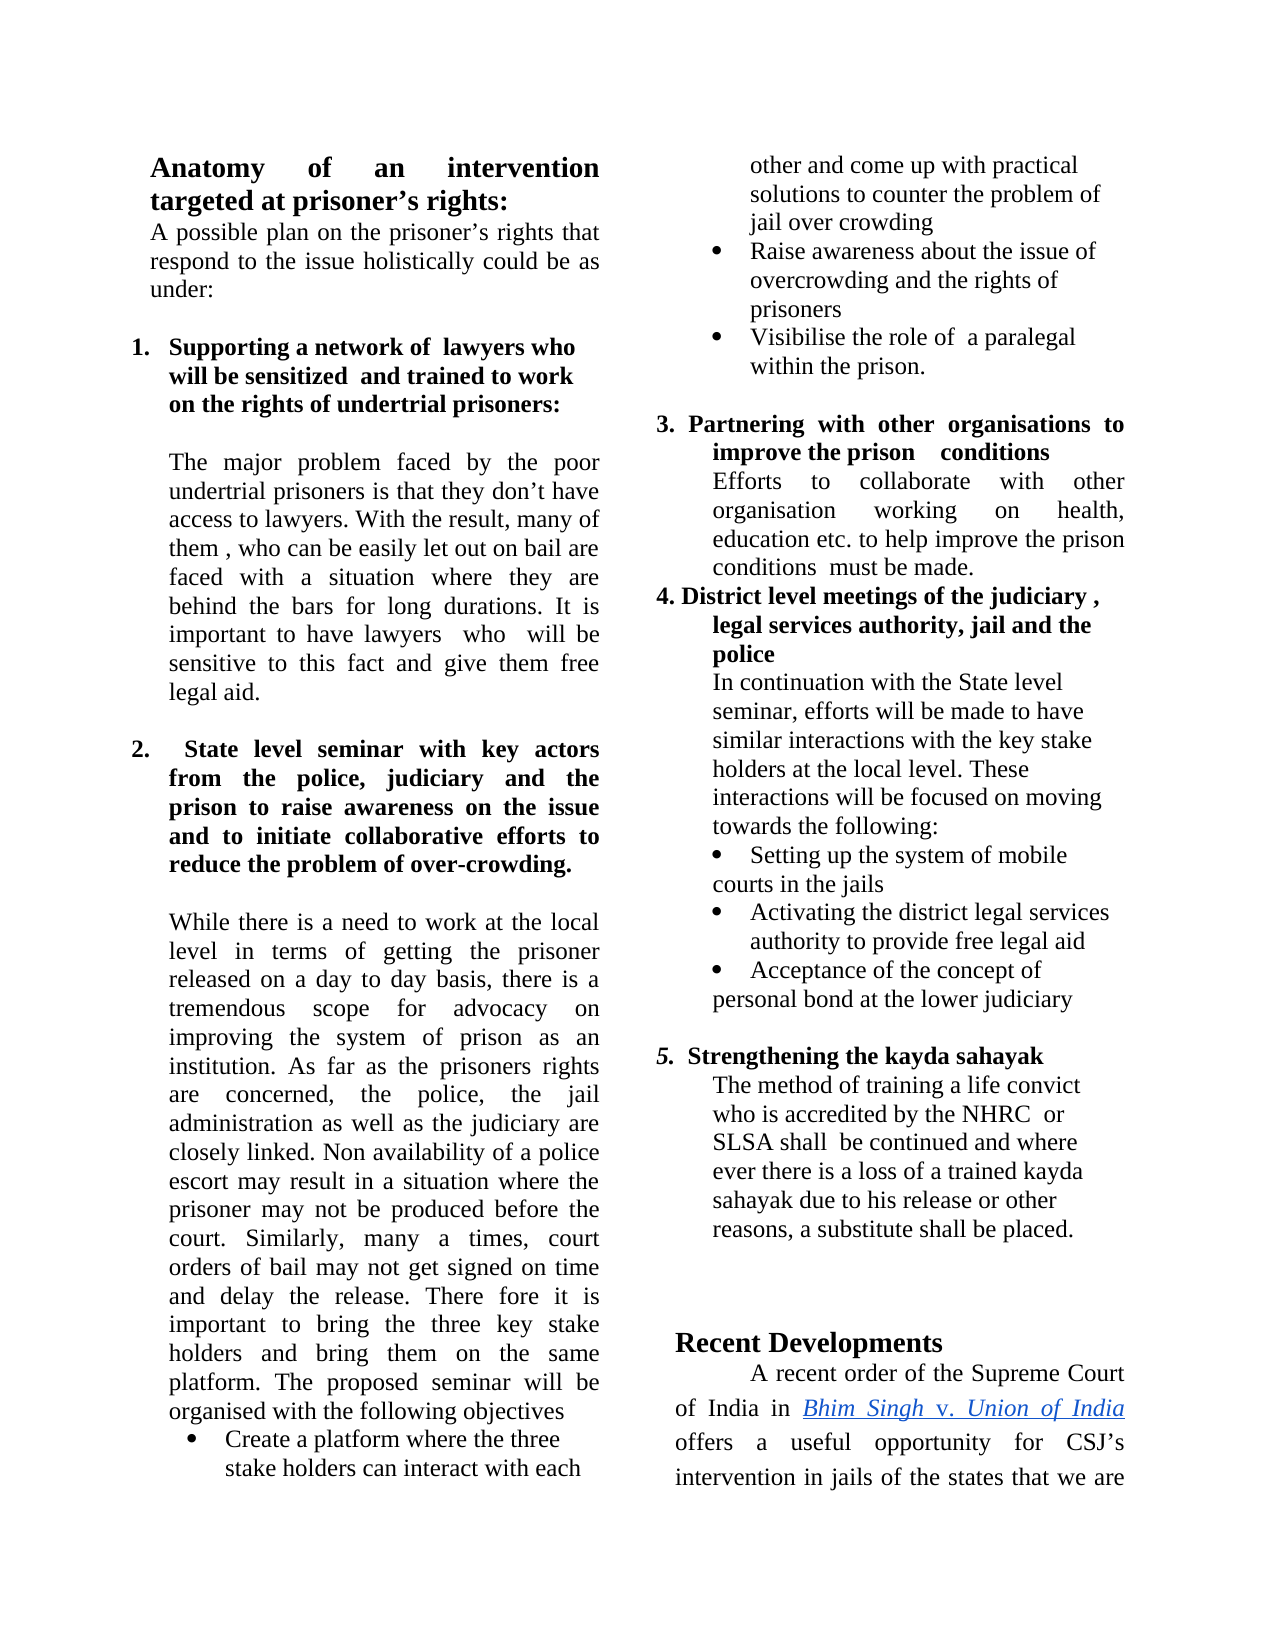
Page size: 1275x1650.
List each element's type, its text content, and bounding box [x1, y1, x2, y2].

text The major problem faced by the poor undertrial prisoners is that they don’t have access to lawyers. With the result, many of them , who can be easily let out on bail are faced with a situation where they are behind the bars for long durations. It is important to have lawyers who will be sensitive to this fact and give them free legal aid. [169, 447, 600, 706]
text In continuation with the State level seminar, efforts will be made to have similar interactions with the key stake holders at the local level. These interactions will be focused on moving towards the following: [712, 667, 1125, 840]
list Activating the district legal services authority to provide free legal aid [712, 897, 1125, 955]
text Efforts to collaborate with other organisation working on health, education etc. to help improve the prison conditions must be made. [712, 466, 1125, 581]
list Raise awareness about the issue of overcrowding and the rights of prisoners [712, 236, 1125, 322]
text A possible plan on the prisoner’s rights that respond to the issue holistically could be as under: [150, 217, 600, 303]
text The method of training a life convict who is accredited by the NHRC or SLSA shall be continued and where ever there is a loss of a trained kayda sahayak due to his release or other reasons, a substitute shall be placed. [712, 1070, 1125, 1242]
list Setting up the system of mobile courts in the jails [712, 840, 1125, 897]
text While there is a need to work at the local level in terms of getting the prisoner released on a day to day basis, there is a tremendous scope for advocacy on improving the system of prison as an institution. As far as the prisoners rights are concerned, the police, the jail administration as well as the judiciary are closely linked. Non availability of a police escort may result in a situation where the prisoner may not be produced before the court. Similarly, many a times, court orders of bail may not get signed on time and delay the release. There fore it is important to bring the three key stake holders and bring them on the same platform. The proposed seminar will be organised with the following objectives [169, 907, 600, 1424]
list Visibilise the role of a paralegal within the prison. [712, 322, 1125, 380]
list Create a platform where the three stake holders can interact with each other and come up with practical solutions to counter the problem of jail over crowding [712, 150, 1125, 236]
text 3. Partnering with other organisations to improve the prison conditions [656, 409, 1125, 466]
subtitle Recent Developments [675, 1325, 1125, 1358]
list State level seminar with key actors from the police, judiciary and the prison to raise awareness on the issue and to initiate collaborative efforts to reduce the problem of over-crowding. [131, 734, 600, 878]
list Create a platform where the three stake holders can interact with each other and come up with practical solutions to counter the problem of jail over crowding [187, 1424, 600, 1482]
subtitle Anatomy of an intervention targeted at prisoner’s rights: [150, 150, 600, 217]
list Supporting a network of lawyers who will be sensitized and trained to work on the rights of undertrial prisoners: [131, 332, 600, 418]
list Acceptance of the concept of personal bond at the lower judiciary [712, 955, 1125, 1012]
text 5. Strengthening the kayda sahayak [656, 1041, 1125, 1070]
text 4. District level meetings of the judiciary , legal services authority, jail and the police [656, 581, 1125, 667]
